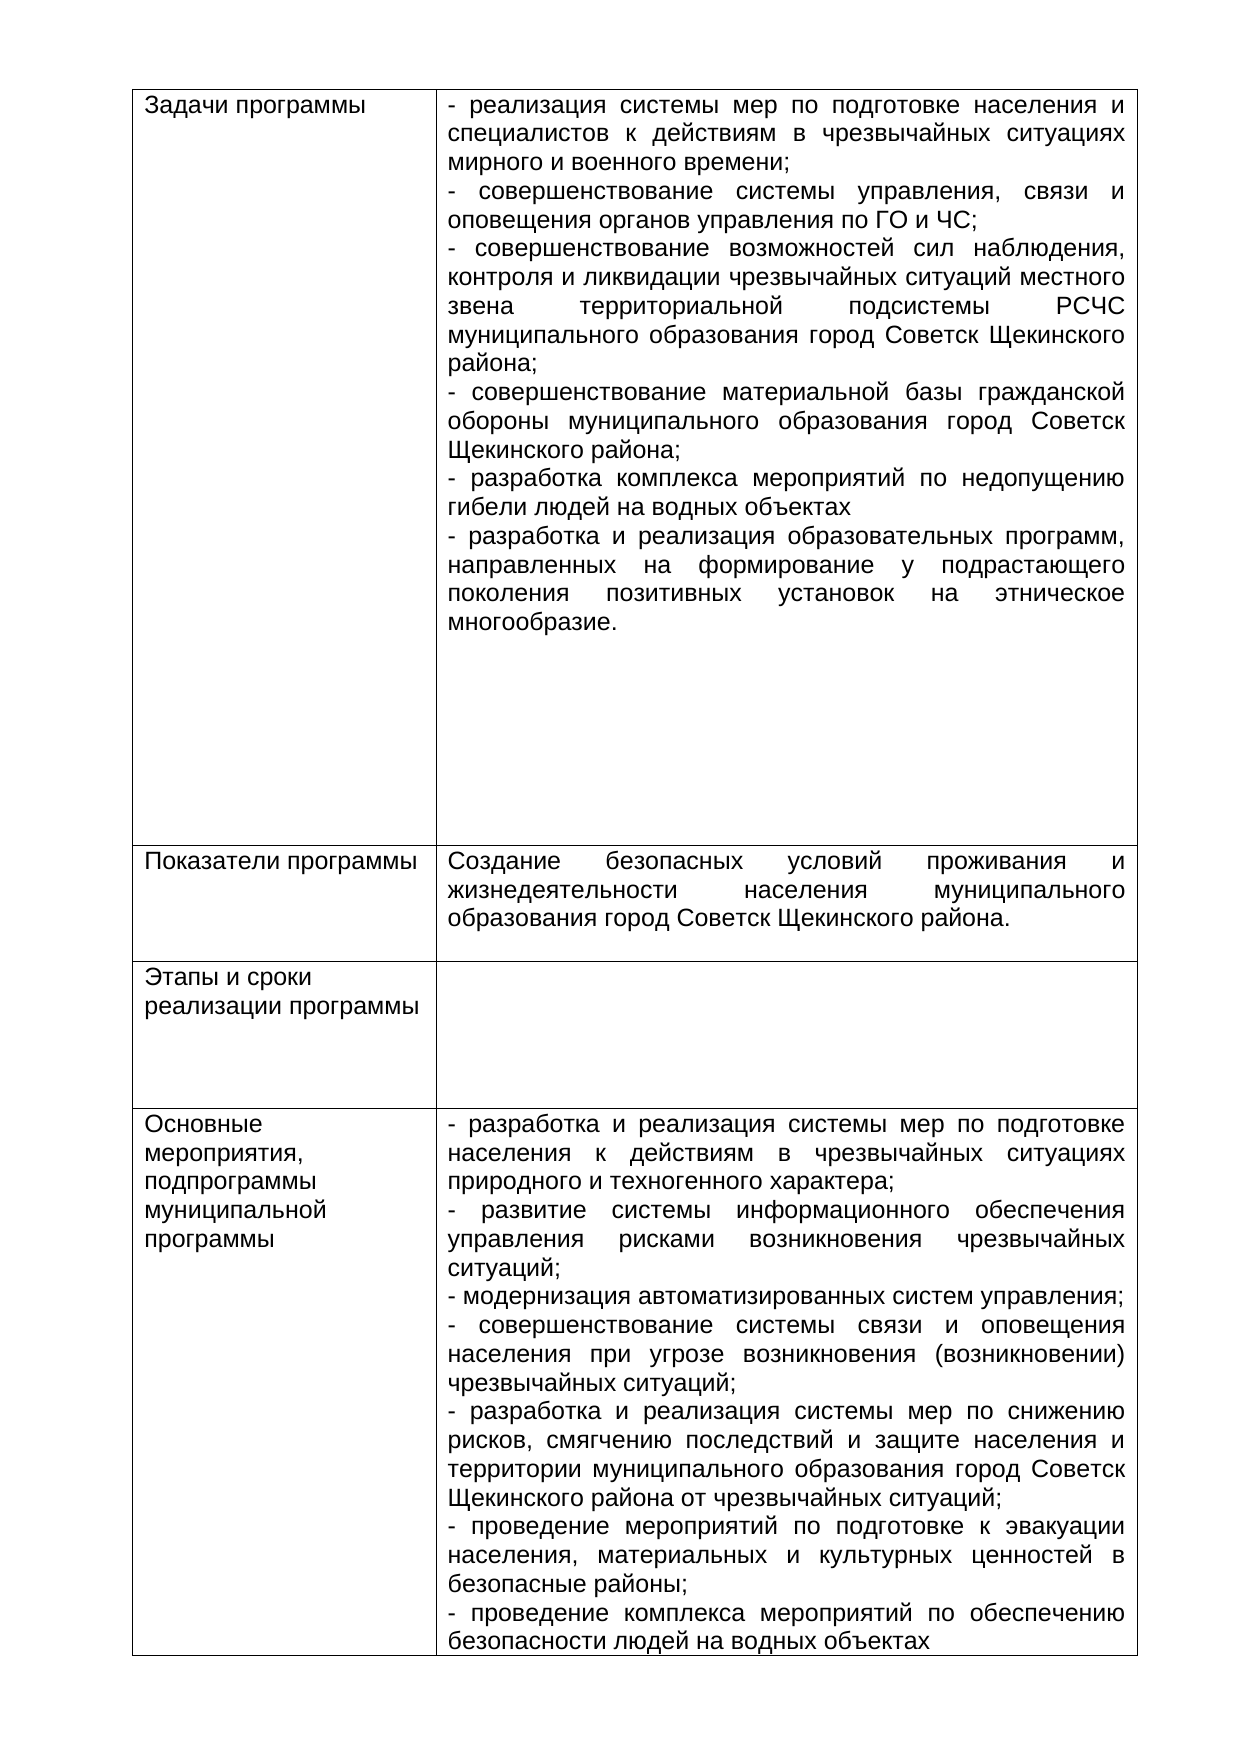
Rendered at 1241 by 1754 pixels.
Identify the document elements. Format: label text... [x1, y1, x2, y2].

table_cell - реализация системы мер по подготовке населения и специалистов к действиям в чрезвычайных ситуациях мирного и военного времени; - совершенствование системы управления, связи и оповещения органов управления по ГО и ЧС; - совершенствование возможностей сил наблюдения, контроля и ликвидации чрезвычайных ситуаций местного звена территориальной подсистемы РСЧС муниципального образования город Советск Щекинского района; - совершенствование материальной базы гражданской обороны муниципального образования город Советск Щекинского района; - разработка комплекса мероприятий по недопущению гибели людей на водных объектах - разработка и реализация образовательных программ, направленных на формирование у подрастающего поколения позитивных установок на этническое многообразие. [437, 90, 1137, 845]
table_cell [133, 1109, 436, 1655]
table_cell Создание безопасных условий проживания и жизнедеятельности населения муниципального образования город Советск Щекинского района. [437, 846, 1137, 961]
table_cell Этапы и сроки реализации программы [133, 962, 436, 1108]
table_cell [437, 1109, 1137, 1655]
table_cell Задачи программы [133, 90, 436, 845]
table_cell Показатели программы [133, 846, 436, 961]
table_cell [437, 962, 1137, 1108]
